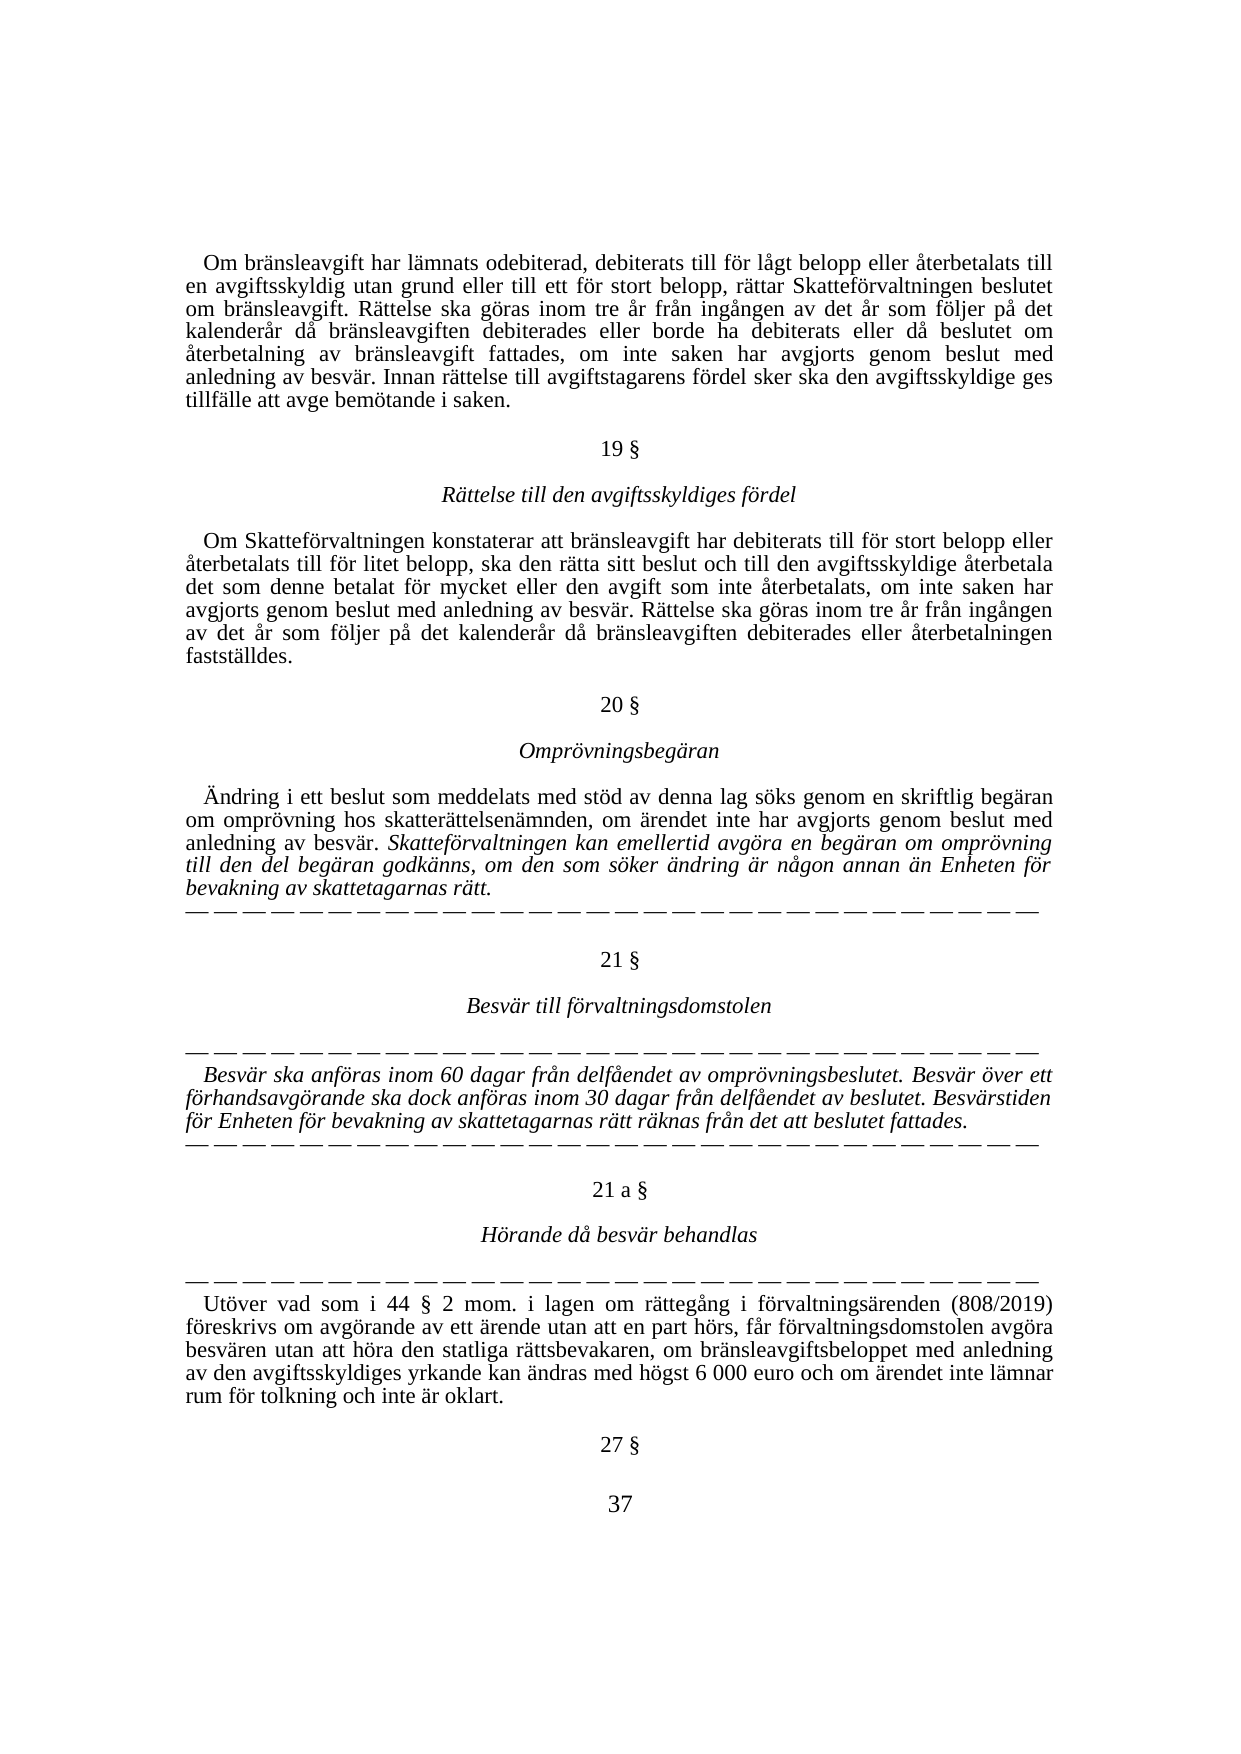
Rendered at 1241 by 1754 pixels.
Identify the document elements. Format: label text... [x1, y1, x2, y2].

text Om bränsleavgift har lämnats odebiterad, debiterats till för lågt belopp eller återbetalats till en avgiftsskyldig utan grund eller till ett för stort belopp, rättar Skatteförvaltningen beslutet om bränsleavgift. Rättelse ska göras inom tre år från ingången av det år som följer på det kalenderår då bränsleavgiften debiterades eller borde ha debiterats eller då beslutet om återbetalning av bränsleavgift fattades, om inte saken har avgjorts genom beslut med anledning av besvär. Innan rättelse till avgiftstagarens fördel sker ska den avgiftsskyldige ges tillfälle att avge bemötande i saken. [185, 252, 1055, 412]
text — — — — — — — — — — — — — — — — — — — — — — — — — — — — — — [185, 1270, 1055, 1293]
text 19 § [185, 438, 1055, 461]
text Besvär till förvaltningsdomstolen [185, 995, 1055, 1018]
text Besvär ska anföras inom 60 dagar från delfåendet av omprövningsbeslutet. Besvär över ett förhandsavgörande ska dock anföras inom 30 dagar från delfåendet av beslutet. Besvärstiden för Enheten för bevakning av skattetagarnas rätt räknas från det att beslutet fattades. [185, 1064, 1055, 1133]
text Omprövningsbegäran [185, 740, 1055, 763]
text — — — — — — — — — — — — — — — — — — — — — — — — — — — — — — [185, 900, 1055, 923]
text Utöver vad som i 44 § 2 mom. i lagen om rättegång i förvaltningsärenden (808/2019) föreskrivs om avgörande av ett ärende utan att en part hörs, får förvaltningsdomstolen avgöra besvären utan att höra den statliga rättsbevakaren, om bränsleavgiftsbeloppet med anledning av den avgiftsskyldiges yrkande kan ändras med högst 6 000 euro och om ärendet inte lämnar rum för tolkning och inte är oklart. [185, 1293, 1055, 1408]
text 27 § [185, 1434, 1055, 1457]
text Hörande då besvär behandlas [185, 1224, 1055, 1247]
text Ändring i ett beslut som meddelats med stöd av denna lag söks genom en skriftlig begäran om omprövning hos skatterättelsenämnden, om ärendet inte har avgjorts genom beslut med anledning av besvär. Skatteförvaltningen kan emellertid avgöra en begäran om omprövning till den del begäran godkänns, om den som söker ändring är någon annan än Enheten för bevakning av skattetagarnas rätt. [185, 786, 1055, 900]
text — — — — — — — — — — — — — — — — — — — — — — — — — — — — — — [185, 1133, 1055, 1156]
text Rättelse till den avgiftsskyldiges fördel [185, 484, 1055, 507]
text 20 § [185, 694, 1055, 717]
text Om Skatteförvaltningen konstaterar att bränsleavgift har debiterats till för stort belopp eller återbetalats till för litet belopp, ska den rätta sitt beslut och till den avgiftsskyldige återbetala det som denne betalat för mycket eller den avgift som inte återbetalats, om inte saken har avgjorts genom beslut med anledning av besvär. Rättelse ska göras inom tre år från ingången av det år som följer på det kalenderår då bränsleavgiften debiterades eller återbetalningen fastställdes. [185, 530, 1055, 668]
text 21 § [185, 949, 1055, 972]
text 21 a § [185, 1179, 1055, 1202]
text — — — — — — — — — — — — — — — — — — — — — — — — — — — — — — [185, 1041, 1055, 1064]
